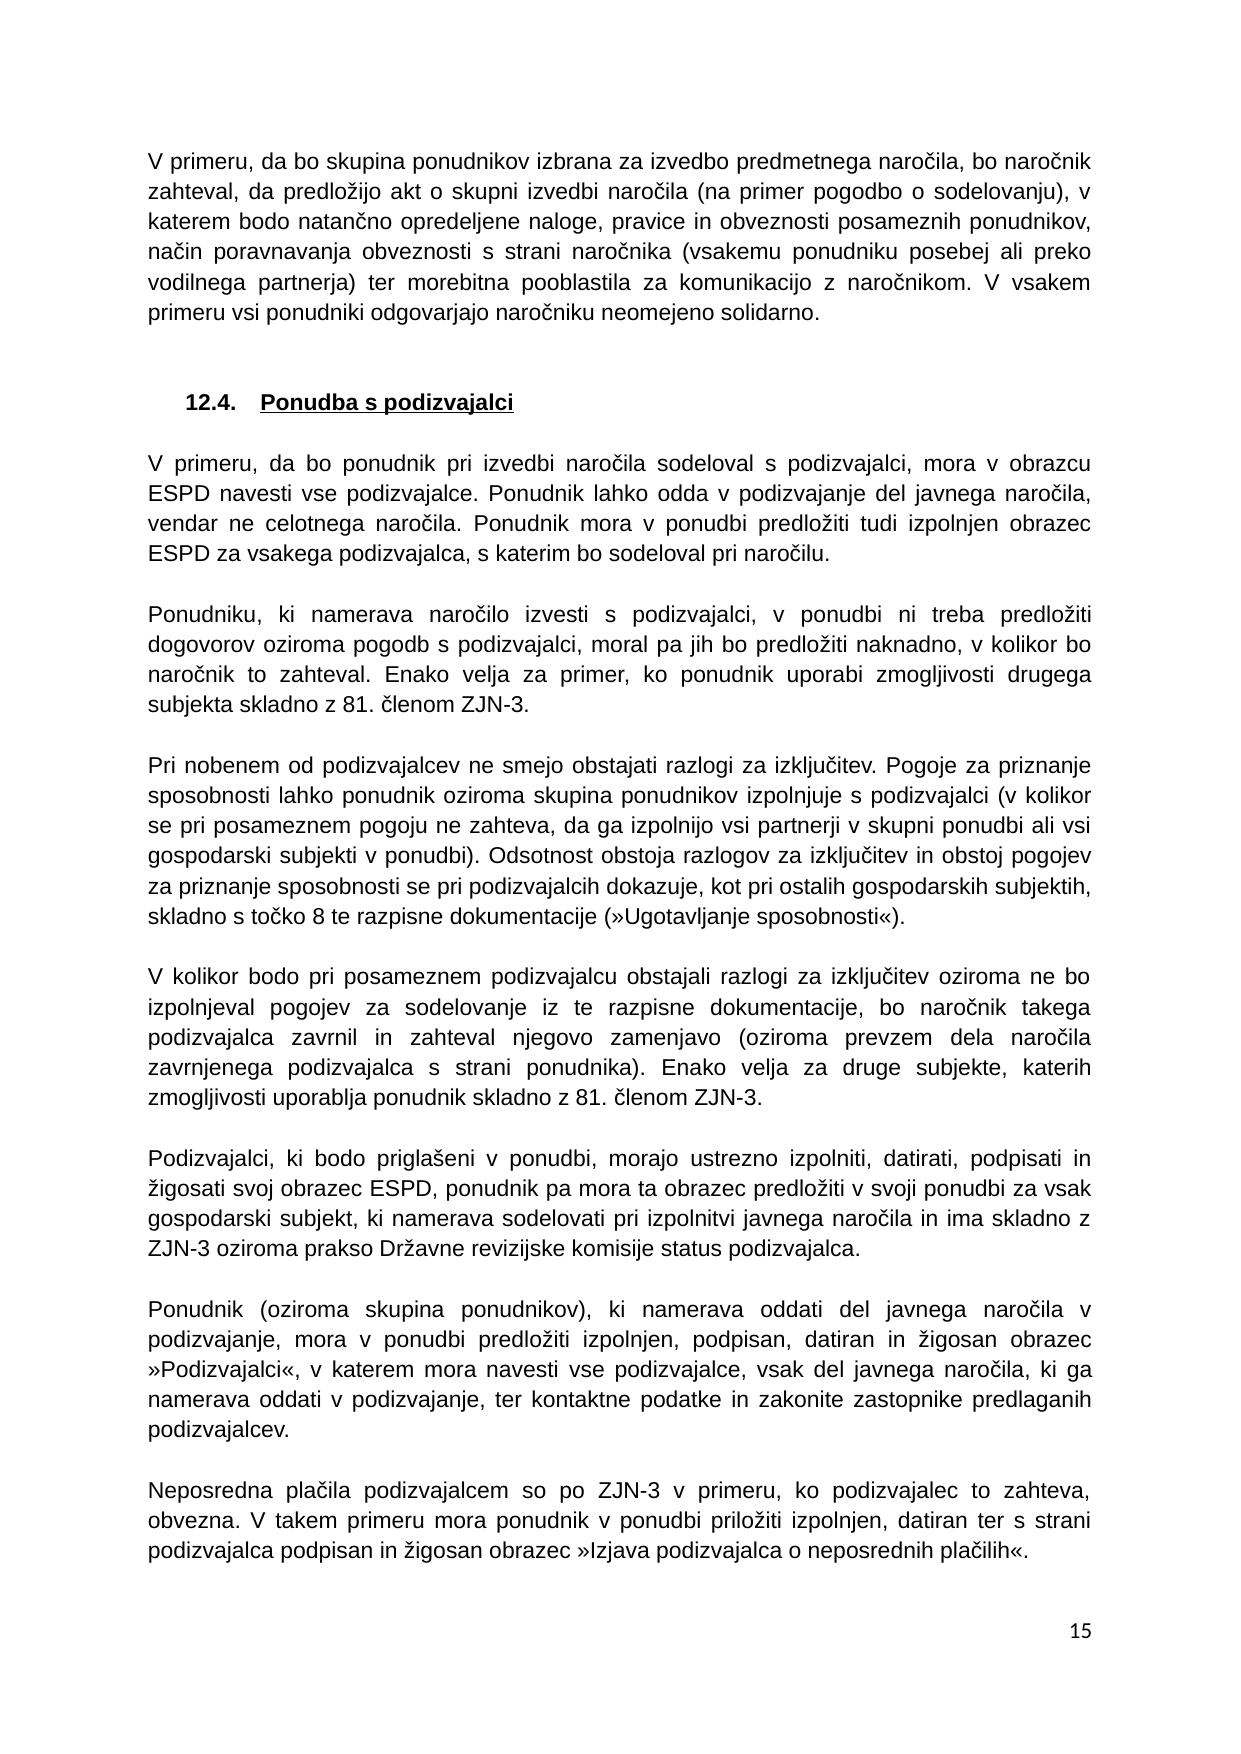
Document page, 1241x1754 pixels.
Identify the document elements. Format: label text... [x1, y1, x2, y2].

text Ponudniku, ki namerava naročilo izvesti s podizvajalci, v ponudbi ni treba predložiti dogovorov oziroma pogodb s podizvajalci, moral pa jih bo predložiti naknadno, v kolikor bo naročnik to zahteval. Enako velja za primer, ko ponudnik uporabi zmogljivosti drugega subjekta skladno z 81. členom ZJN-3. [148, 601, 1092, 718]
text Neposredna plačila podizvajalcem so po ZJN-3 v primeru, ko podizvajalec to zahteva, obvezna. V takem primeru mora ponudnik v ponudbi priložiti izpolnjen, datiran ter s strani podizvajalca podpisan in žigosan obrazec »Izjava podizvajalca o neposrednih plačilih«. [148, 1477, 1092, 1564]
text V primeru, da bo skupina ponudnikov izbrana za izvedbo predmetnega naročila, bo naročnik zahteval, da predložijo akt o skupni izvedbi naročila (na primer pogodbo o sodelovanju), v katerem bodo natančno opredeljene naloge, pravice in obveznosti posameznih ponudnikov, način poravnavanja obveznosti s strani naročnika (vsakemu ponudniku posebej ali preko vodilnega partnerja) ter morebitna pooblastila za komunikacijo z naročnikom. V vsakem primeru vsi ponudniki odgovarjajo naročniku neomejeno solidarno. [148, 148, 1092, 325]
text Ponudnik (oziroma skupina ponudnikov), ki namerava oddati del javnega naročila v podizvajanje, mora v ponudbi predložiti izpolnjen, podpisan, datiran in žigosan obrazec »Podizvajalci«, v katerem mora navesti vse podizvajalce, vsak del javnega naročila, ki ga namerava oddati v podizvajanje, ter kontaktne podatke in zakonite zastopnike predlaganih podizvajalcev. [148, 1296, 1092, 1386]
text Ponudnik (oziroma skupina ponudnikov), ki namerava oddati del javnega naročila v podizvajanje, mora v ponudbi predložiti izpolnjen, podpisan, datiran in žigosan obrazec »Podizvajalci«, v katerem mora navesti vse podizvajalce, vsak del javnega naročila, ki ga namerava oddati v podizvajanje, ter kontaktne podatke in zakonite zastopnike predlaganih podizvajalcev. [148, 1413, 1092, 1443]
text V primeru, da bo ponudnik pri izvedbi naročila sodeloval s podizvajalci, mora v obrazcu ESPD navesti vse podizvajalce. Ponudnik lahko odda v podizvajanje del javnega naročila, vendar ne celotnega naročila. Ponudnik mora v ponudbi predložiti tudi izpolnjen obrazec ESPD za vsakega podizvajalca, s katerim bo sodeloval pri naročilu. [148, 450, 1092, 567]
subtitle Ponudba s podizvajalci [185, 389, 1092, 416]
text Pri nobenem od podizvajalcev ne smejo obstajati razlogi za izključitev. Pogoje za priznanje sposobnosti lahko ponudnik oziroma skupina ponudnikov izpolnjuje s podizvajalci (v kolikor se pri posameznem pogoju ne zahteva, da ga izpolnijo vsi partnerji v skupni ponudbi ali vsi gospodarski subjekti v ponudbi). Odsotnost obstoja razlogov za izključitev in obstoj pogojev za priznanje sposobnosti se pri podizvajalcih dokazuje, kot pri ostalih gospodarskih subjektih, skladno s točko 8 te razpisne dokumentacije (»Ugotavljanje sposobnosti«). [148, 752, 1092, 929]
text V kolikor bodo pri posameznem podizvajalcu obstajali razlogi za izključitev oziroma ne bo izpolnjeval pogojev za sodelovanje iz te razpisne dokumentacije, bo naročnik takega podizvajalca zavrnil in zahteval njegovo zamenjavo (oziroma prevzem dela naročila zavrnjenega podizvajalca s strani ponudnika). Enako velja za druge subjekte, katerih zmogljivosti uporablja ponudnik skladno z 81. členom ZJN-3. [148, 963, 1092, 1111]
text Podizvajalci, ki bodo priglašeni v ponudbi, morajo ustrezno izpolniti, datirati, podpisati in žigosati svoj obrazec ESPD, ponudnik pa mora ta obrazec predložiti v svoji ponudbi za vsak gospodarski subjekt, ki namerava sodelovati pri izpolnitvi javnega naročila in ima skladno z ZJN-3 oziroma prakso Državne revizijske komisije status podizvajalca. [148, 1144, 1092, 1262]
